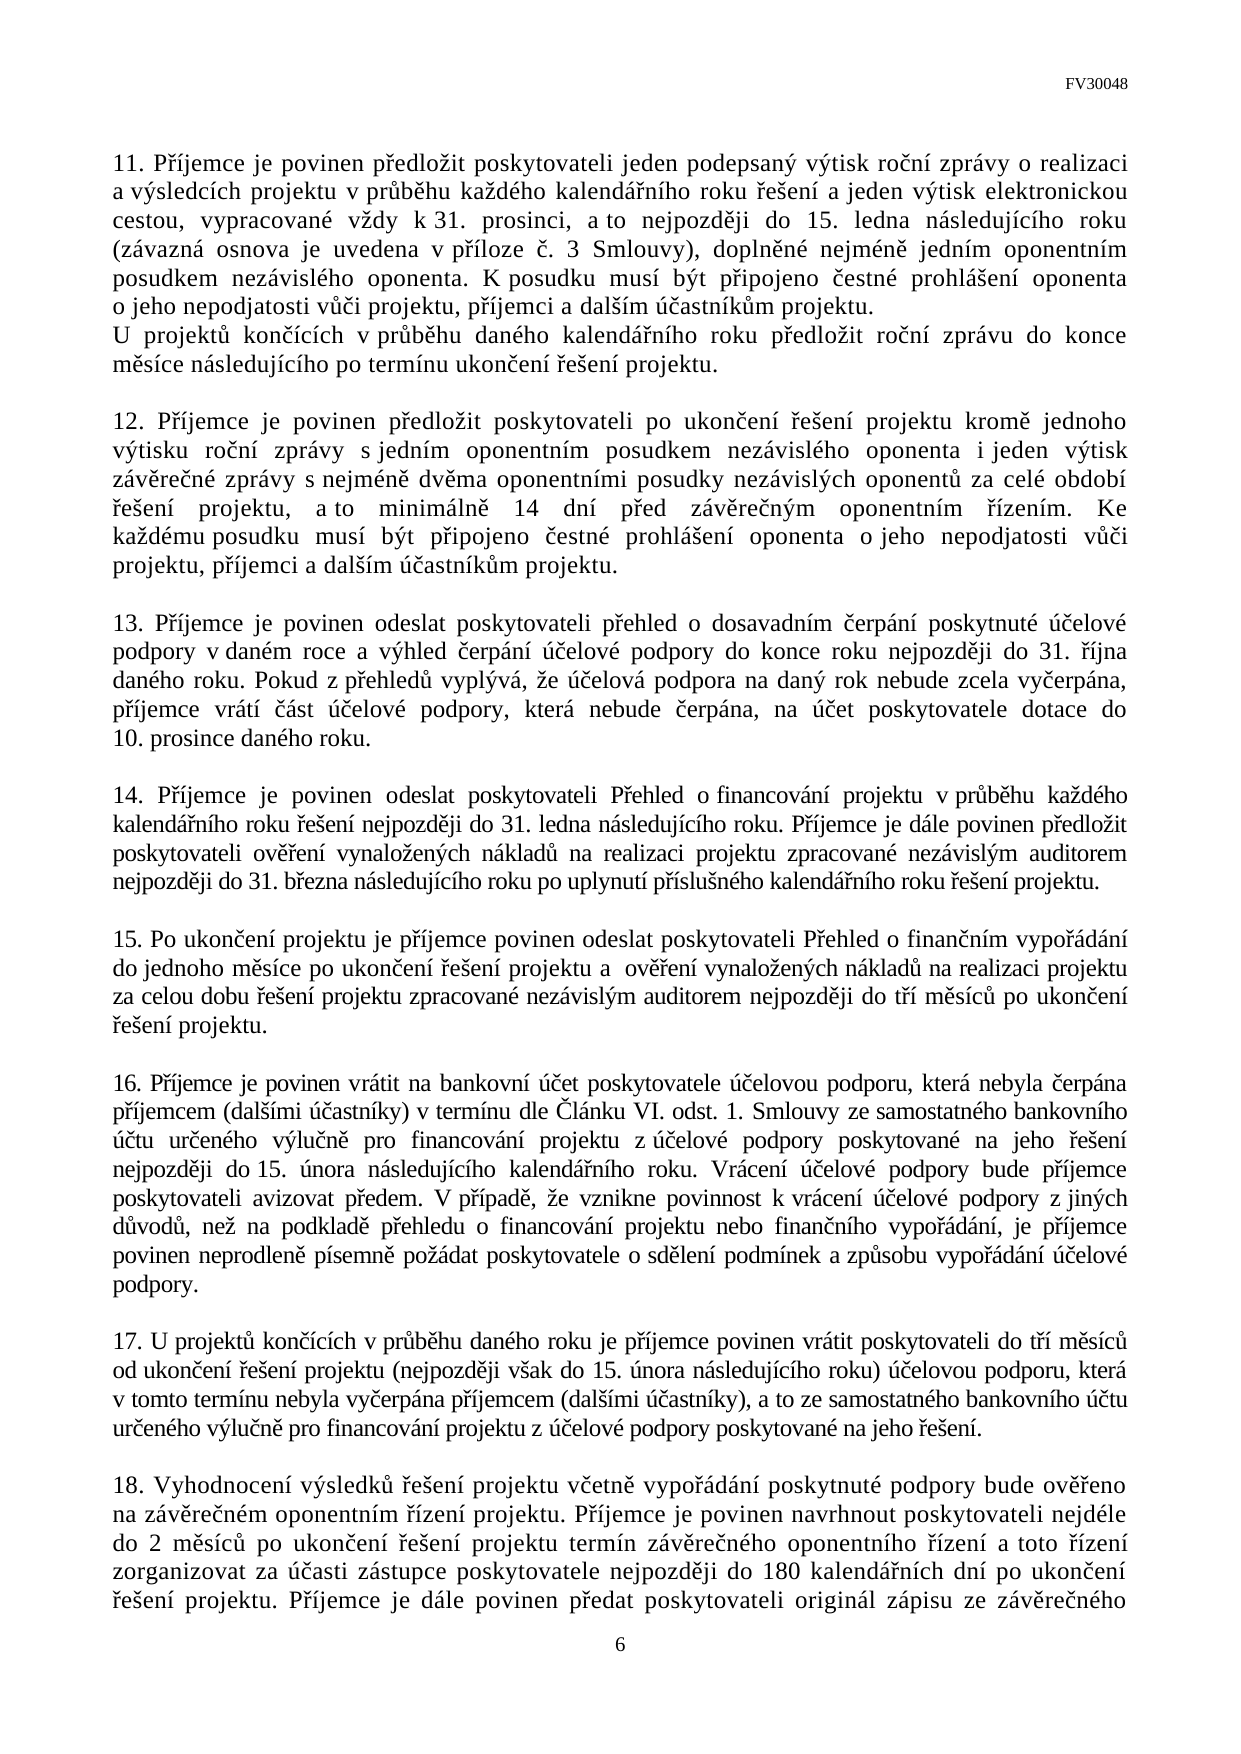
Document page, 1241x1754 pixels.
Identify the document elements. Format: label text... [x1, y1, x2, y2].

text 15. Po ukončení projektu je příjemce povinen odeslat poskytovateli Přehled o finančním vypořádání do jednoho měsíce po ukončení řešení projektu a ověření vynaložených nákladů na realizaci projektu za celou dobu řešení projektu zpracované nezávislým auditorem nejpozději do tří měsíců po ukončení řešení projektu. [112, 924, 1128, 1039]
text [112, 1470, 1128, 1614]
text 13. Příjemce je povinen odeslat poskytovateli přehled o dosavadním čerpání poskytnuté účelové podpory v daném roce a výhled čerpání účelové podpory do konce roku nejpozději do 31. října daného roku. Pokud z přehledů vyplývá, že účelová podpora na daný rok nebude zcela vyčerpána, příjemce vrátí část účelové podpory, která nebude čerpána, na účet poskytovatele dotace do 10. prosince daného roku. [112, 608, 1128, 751]
text U projektů končících v průběhu daného kalendářního roku předložit roční zprávu do konce měsíce následujícího po termínu ukončení řešení projektu. [112, 320, 1128, 378]
text 11. Příjemce je povinen předložit poskytovateli jeden podepsaný výtisk roční zprávy o realizaci a výsledcích projektu v průběhu každého kalendářního roku řešení a jeden výtisk elektronickou cestou, vypracované vždy k 31. prosinci, a to nejpozději do 15. ledna následujícího roku (závazná osnova je uvedena v příloze č. 3 Smlouvy), doplněné nejméně jedním oponentním posudkem nezávislého oponenta. K posudku musí být připojeno čestné prohlášení oponenta o jeho nepodjatosti vůči projektu, příjemci a dalším účastníkům projektu. [112, 148, 1128, 320]
text 14. Příjemce je povinen odeslat poskytovateli Přehled o financování projektu v průběhu každého kalendářního roku řešení nejpozději do 31. ledna následujícího roku. Příjemce je dále povinen předložit poskytovateli ověření vynaložených nákladů na realizaci projektu zpracované nezávislým auditorem nejpozději do 31. března následujícího roku po uplynutí příslušného kalendářního roku řešení projektu. [112, 780, 1128, 895]
text 12. Příjemce je povinen předložit poskytovateli po ukončení řešení projektu kromě jednoho výtisku roční zprávy s jedním oponentním posudkem nezávislého oponenta i jeden výtisk závěrečné zprávy s nejméně dvěma oponentními posudky nezávislých oponentů za celé období řešení projektu, a to minimálně 14 dní před závěrečným oponentním řízením. Ke každému posudku musí být připojeno čestné prohlášení oponenta o jeho nepodjatosti vůči projektu, příjemci a dalším účastníkům projektu. [112, 406, 1128, 579]
text 16. Příjemce je povinen vrátit na bankovní účet poskytovatele účelovou podporu, která nebyla čerpána příjemcem (dalšími účastníky) v termínu dle Článku VI. odst. 1. Smlouvy ze samostatného bankovního účtu určeného výlučně pro financování projektu z účelové podpory poskytované na jeho řešení nejpozději do 15. února následujícího kalendářního roku. Vrácení účelové podpory bude příjemce poskytovateli avizovat předem. V případě, že vznikne povinnost k vrácení účelové podpory z jiných důvodů, než na podkladě přehledu o financování projektu nebo finančního vypořádání, je příjemce povinen neprodleně písemně požádat poskytovatele o sdělení podmínek a způsobu vypořádání účelové podpory. [112, 1068, 1128, 1298]
text 17. U projektů končících v průběhu daného roku je příjemce povinen vrátit poskytovateli do tří měsíců od ukončení řešení projektu (nejpozději však do 15. února následujícího roku) účelovou podporu, která v tomto termínu nebyla vyčerpána příjemcem (dalšími účastníky), a to ze samostatného bankovního účtu určeného výlučně pro financování projektu z účelové podpory poskytované na jeho řešení. [112, 1326, 1128, 1441]
